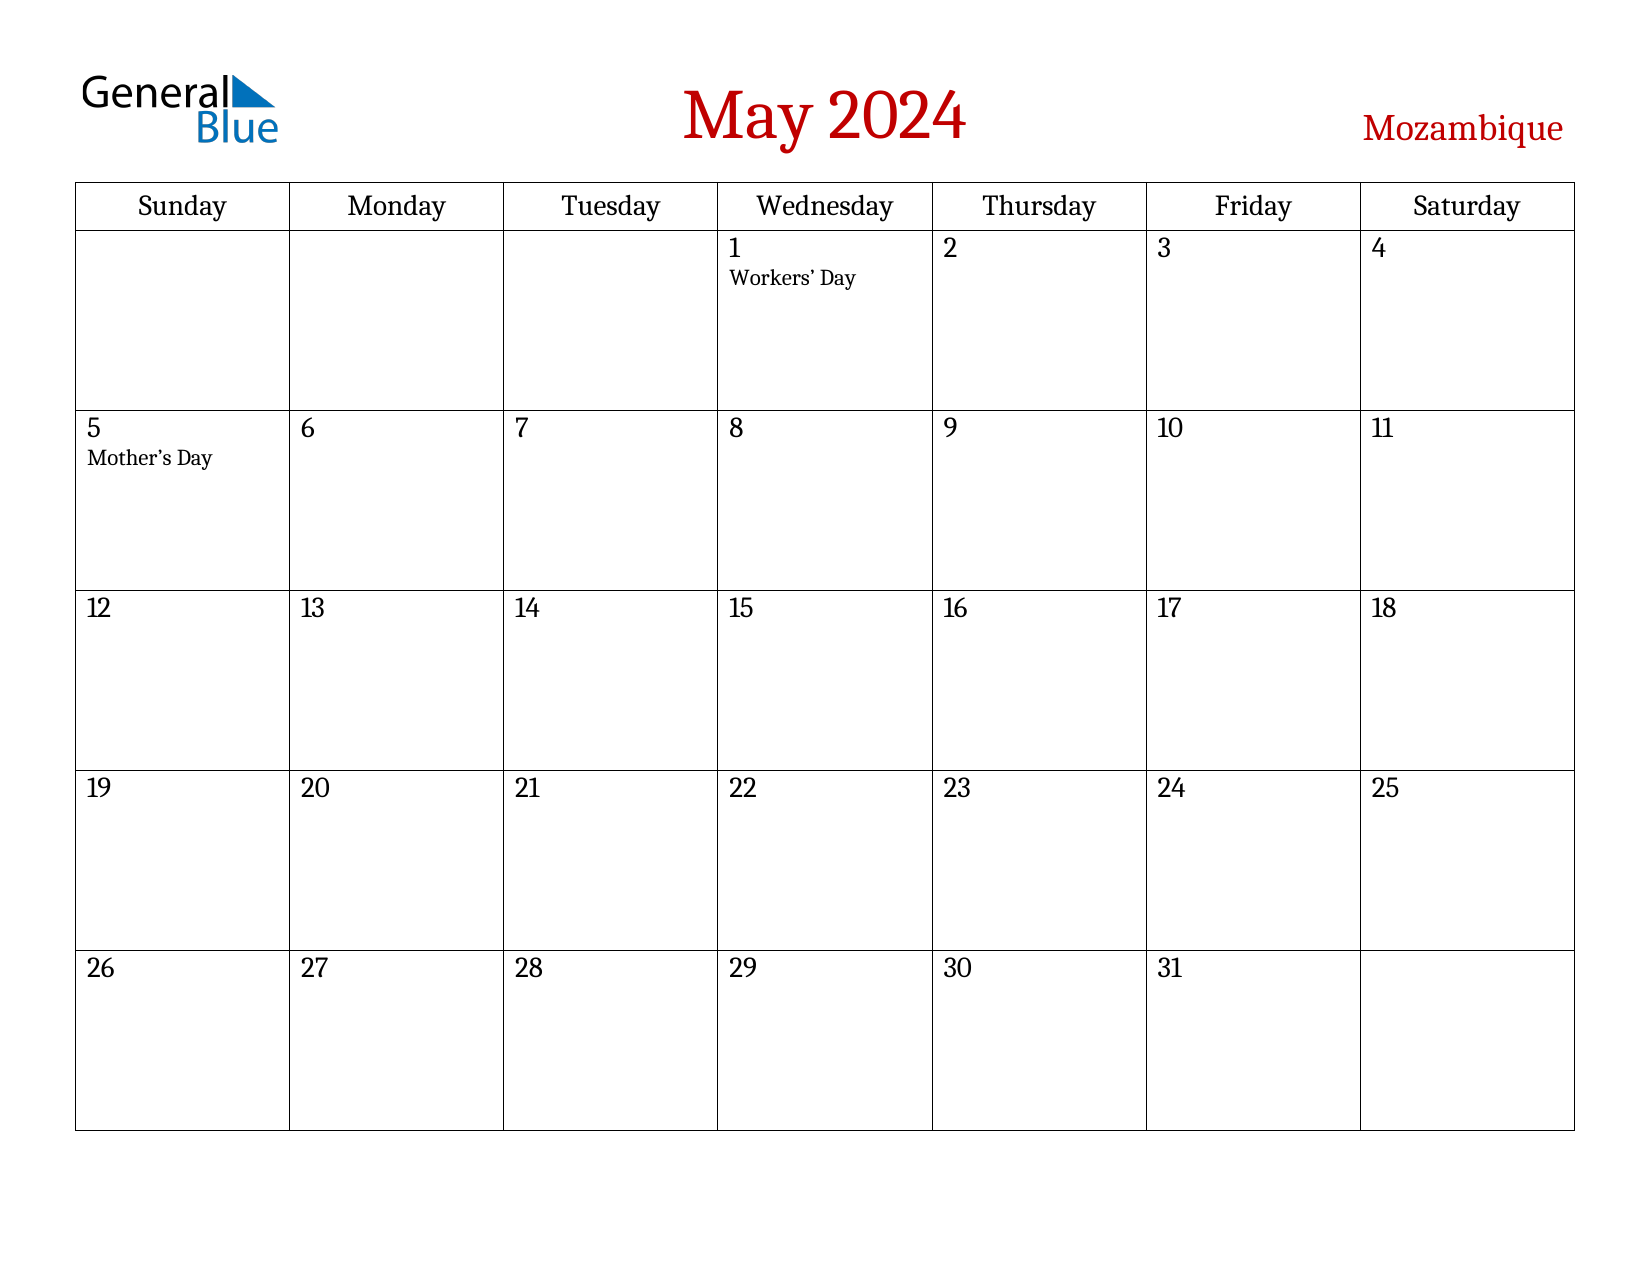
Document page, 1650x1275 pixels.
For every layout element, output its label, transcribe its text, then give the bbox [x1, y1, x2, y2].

table_cell [1361, 951, 1574, 985]
table_cell [76, 625, 289, 770]
table_cell 20 [290, 771, 503, 805]
table_cell [504, 265, 717, 410]
table_cell 3 [1147, 231, 1360, 264]
table_cell 10 [1147, 411, 1360, 444]
table_cell [1147, 265, 1360, 410]
table_cell Saturday [1361, 183, 1574, 230]
table_cell Tuesday [504, 183, 717, 230]
table_cell 24 [1147, 771, 1360, 805]
table_cell [76, 231, 289, 264]
table_cell [290, 265, 503, 410]
table_cell [933, 985, 1146, 1130]
table_cell Friday [1147, 183, 1360, 230]
table_cell 4 [1361, 231, 1574, 264]
table_cell 23 [933, 771, 1146, 805]
table_cell 2 [933, 231, 1146, 264]
table_cell [718, 985, 932, 1130]
table_cell [933, 445, 1146, 590]
table_cell Mother’s Day [76, 445, 289, 590]
table_cell 27 [290, 951, 503, 985]
table_cell Sunday [76, 183, 289, 230]
table_cell 9 [933, 411, 1146, 444]
table_cell [76, 805, 289, 950]
table_cell Monday [290, 183, 503, 230]
table_cell 25 [1361, 771, 1574, 805]
table_cell 17 [1147, 591, 1360, 625]
table_cell 30 [933, 951, 1146, 985]
table_cell [718, 805, 932, 950]
table_cell 1 [718, 231, 932, 264]
table_cell 29 [718, 951, 932, 985]
table_cell 26 [76, 951, 289, 985]
table_cell 12 [76, 591, 289, 625]
table_cell [76, 985, 289, 1130]
table_cell [504, 625, 717, 770]
table_cell [290, 625, 503, 770]
table_cell Thursday [933, 183, 1146, 230]
table_cell 16 [933, 591, 1146, 625]
table_cell 13 [290, 591, 503, 625]
table_cell [504, 985, 717, 1130]
table_cell 11 [1361, 411, 1574, 444]
table_cell 21 [504, 771, 717, 805]
table_cell [1147, 445, 1360, 590]
table_cell [1361, 265, 1574, 410]
table_cell Workers’ Day [718, 265, 932, 410]
table_header May 2024 [504, 75, 1146, 182]
table_cell [1147, 805, 1360, 950]
table_cell 7 [504, 411, 717, 444]
table_cell 18 [1361, 591, 1574, 625]
table_header [76, 75, 503, 182]
table_cell [933, 625, 1146, 770]
table_header Mozambique [1146, 75, 1574, 182]
table_cell Wednesday [718, 183, 932, 230]
table_cell [933, 805, 1146, 950]
table_cell [504, 445, 717, 590]
table_cell 15 [718, 591, 932, 625]
table_cell [290, 805, 503, 950]
table_cell [718, 445, 932, 590]
table_cell 8 [718, 411, 932, 444]
table_cell 6 [290, 411, 503, 444]
table_cell [504, 231, 717, 264]
table_cell 14 [504, 591, 717, 625]
table_cell [933, 265, 1146, 410]
table_cell [290, 445, 503, 590]
table_cell [1147, 625, 1360, 770]
table_cell [76, 265, 289, 410]
picture [82, 75, 278, 143]
table_cell 22 [718, 771, 932, 805]
table_cell [290, 231, 503, 264]
table_cell 19 [76, 771, 289, 805]
table_cell 5 [76, 411, 289, 444]
table_cell [290, 985, 503, 1130]
table_cell [718, 625, 932, 770]
table_cell [1361, 625, 1574, 770]
table_cell 31 [1147, 951, 1360, 985]
table_cell [1361, 985, 1574, 1130]
table_cell 28 [504, 951, 717, 985]
table_cell [1361, 805, 1574, 950]
table_cell [1361, 445, 1574, 590]
table_cell [1147, 985, 1360, 1130]
table_cell [504, 805, 717, 950]
